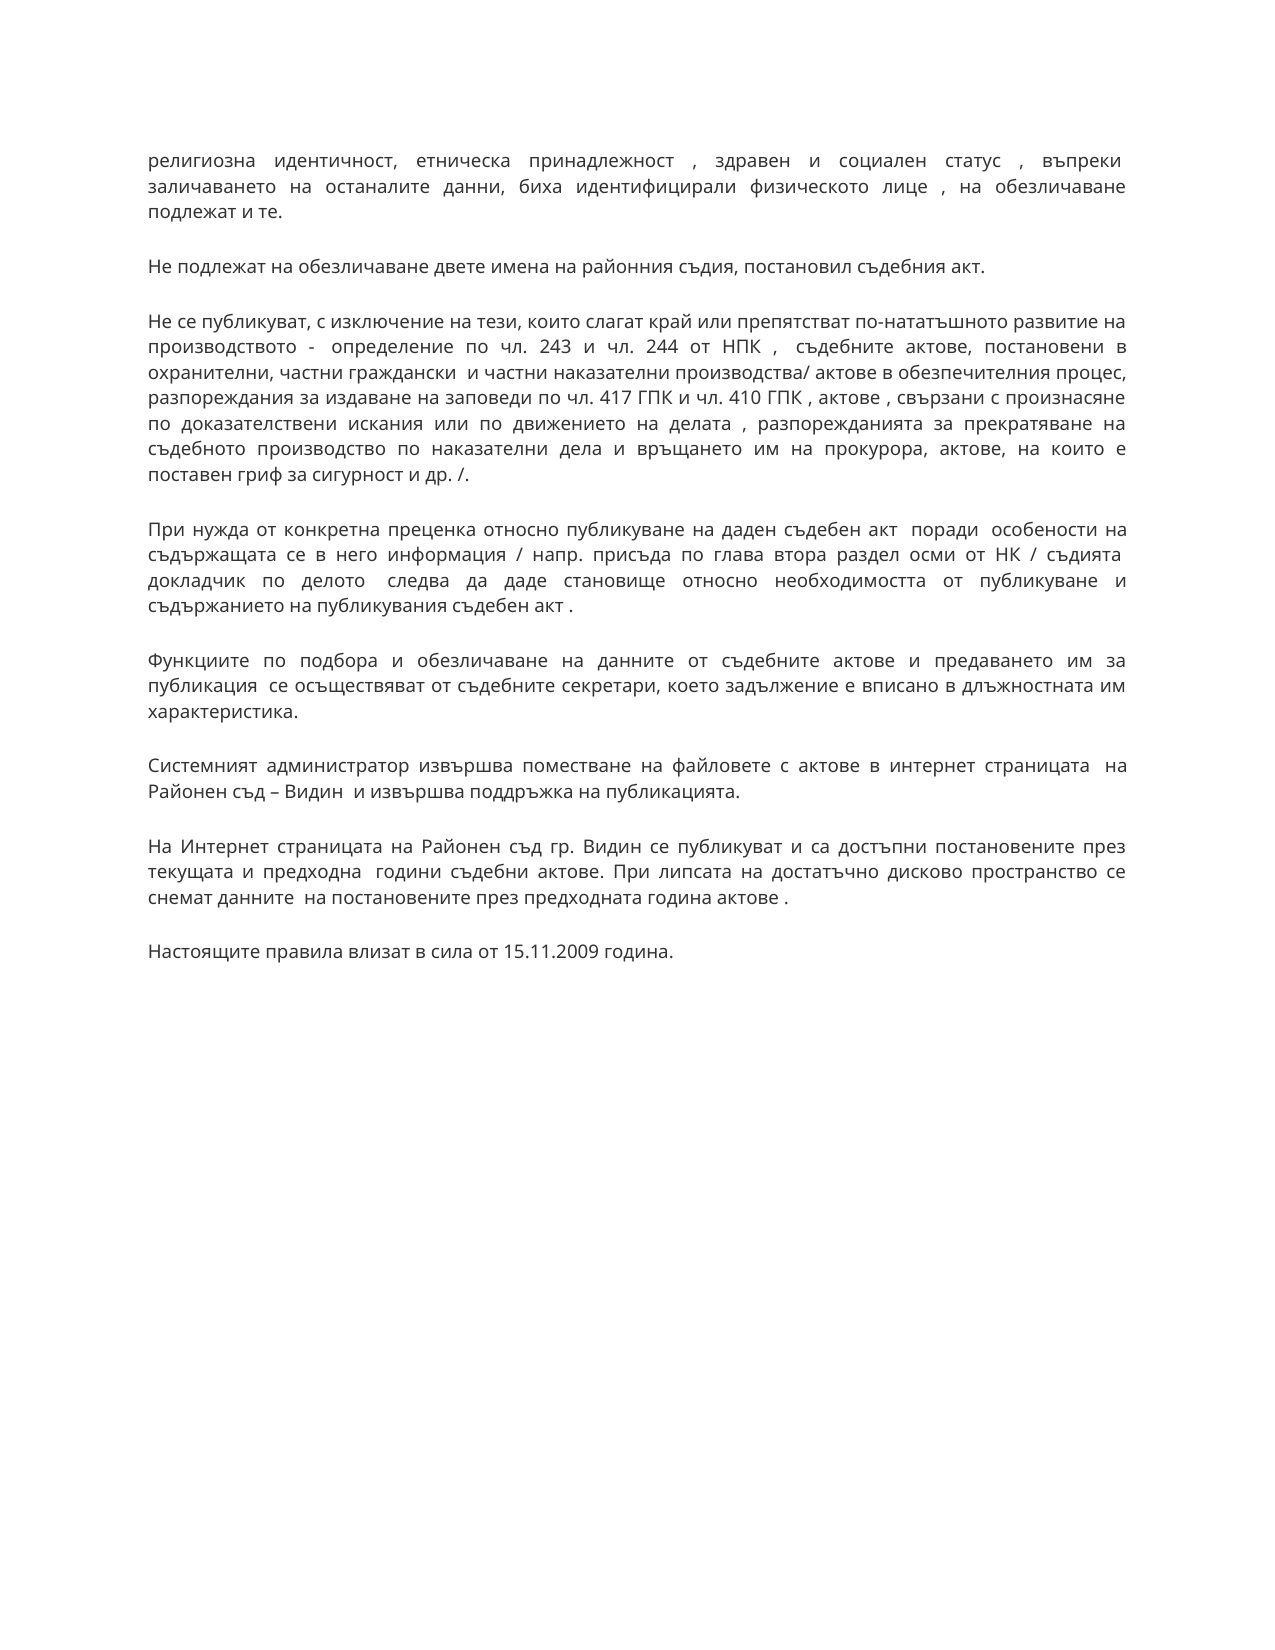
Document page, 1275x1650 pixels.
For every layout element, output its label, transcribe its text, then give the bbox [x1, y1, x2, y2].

text При нужда от конкретна преценка относно публикуване на даден съдебен акт поради особености на съдържащата се в него информация / напр. присъда по глава втора раздел осми от НК / съдията докладчик по делото следва да даде становище относно необходимостта от публикуване и съдържанието на публикувания съдебен акт . [148, 516, 1127, 618]
text Не се публикуват, с изключение на тези, които слагат край или препятстват по-нататъшното развитие на производството - определение по чл. 243 и чл. 244 от НПК , съдебните актове, постановени в охранителни, частни граждански и частни наказателни производства/ актове в обезпечителния процес, разпореждания за издаване на заповеди по чл. 417 ГПК и чл. 410 ГПК , актове , свързани с произнасяне по доказателствени искания или по движението на делата , разпорежданията за прекратяване на съдебното производство по наказателни дела и връщането им на прокурора, актове, на които е поставен гриф за сигурност и др. /. [148, 308, 1127, 487]
text На Интернет страницата на Районен съд гр. Видин се публикуват и са достъпни постановените през текущата и предходна години съдебни актове. При липсата на достатъчно дисково пространство се снемат данните на постановените през предходната година актове . [148, 833, 1127, 909]
text Системният администратор извършва поместване на файловете с актове в интернет страницата на Районен съд – Видин и извършва поддръжка на публикацията. [148, 753, 1127, 804]
text Настоящите правила влизат в сила от 15.11.2009 година. [148, 939, 1127, 964]
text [148, 148, 1127, 224]
text Функциите по подбора и обезличаване на данните от съдебните актове и предаването им за публикация се осъществяват от съдебните секретари, което задължение е вписано в длъжностната им характеристика. [148, 647, 1127, 724]
text Не подлежат на обезличаване двете имена на районния съдия, постановил съдебния акт. [148, 253, 1127, 279]
